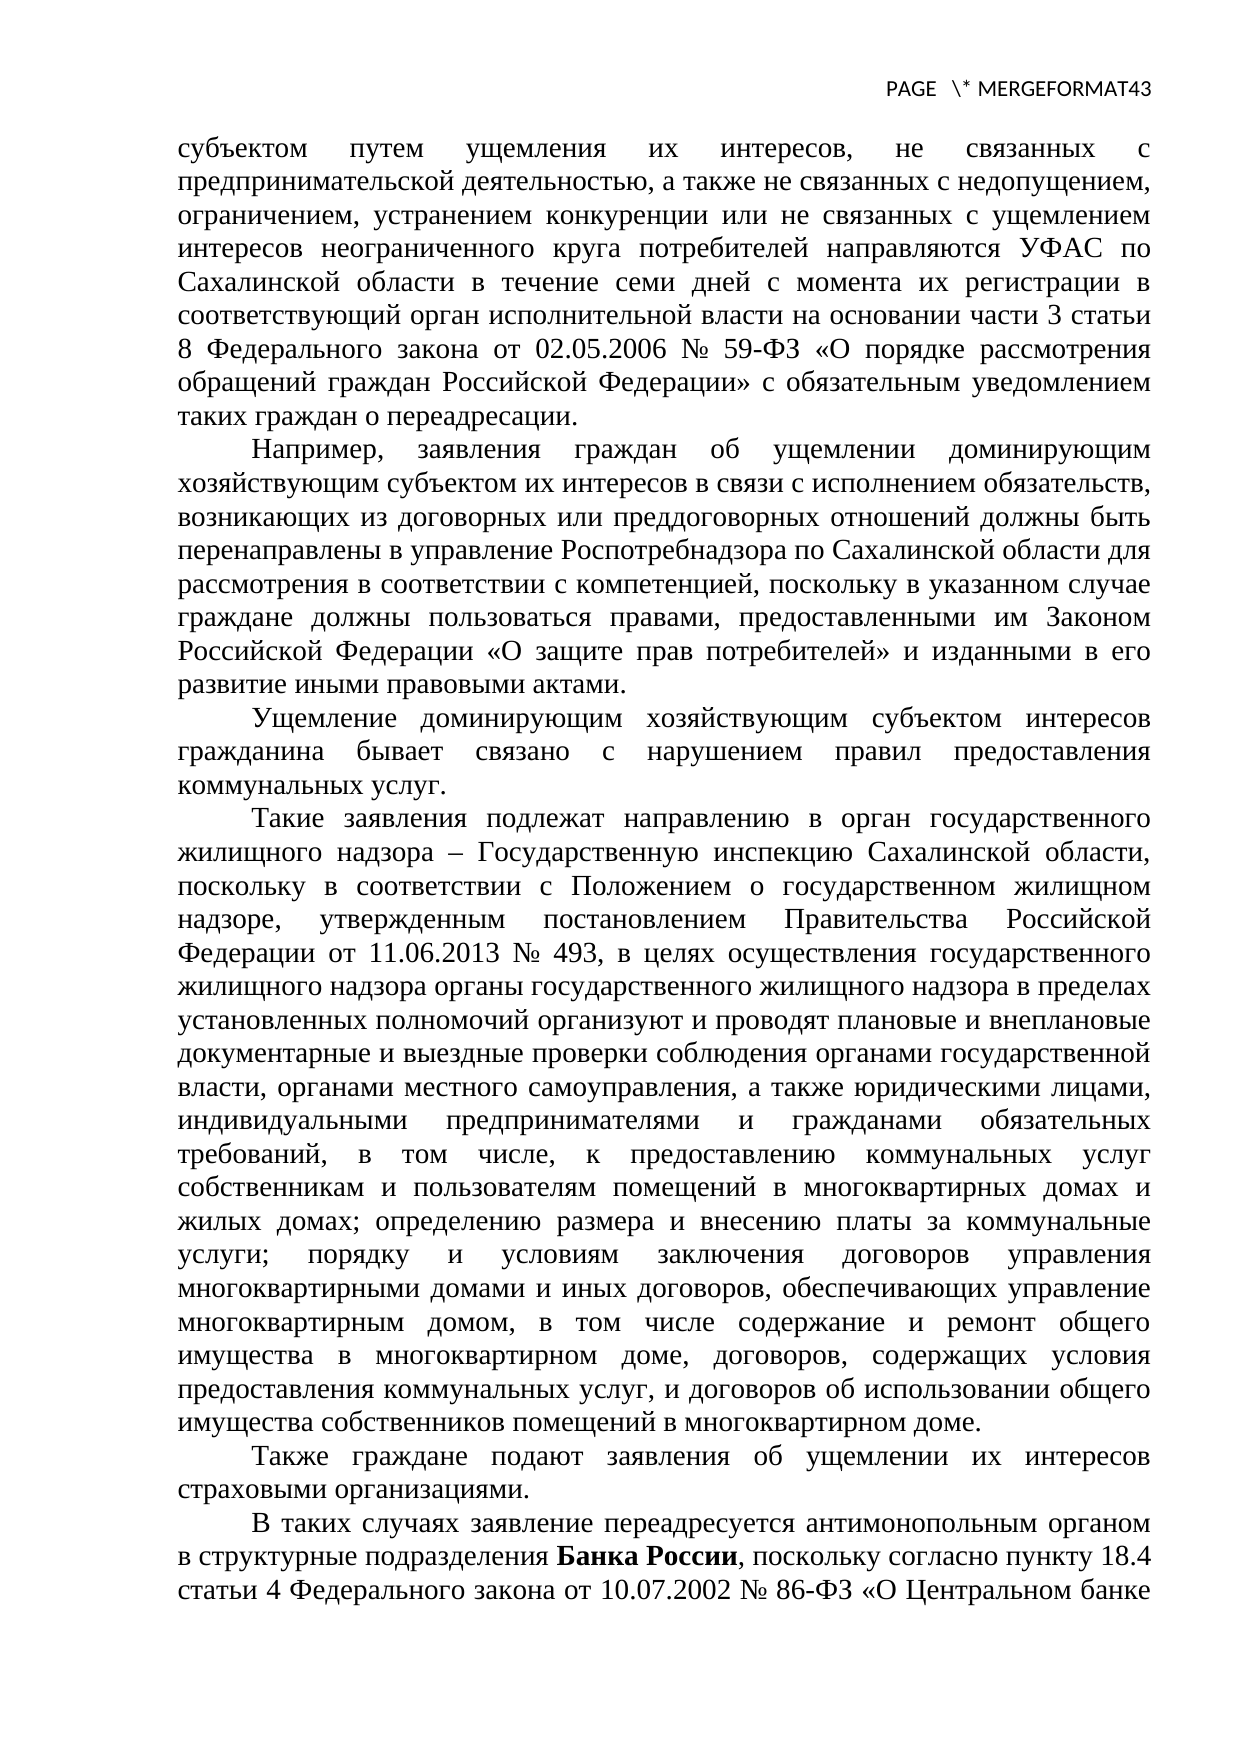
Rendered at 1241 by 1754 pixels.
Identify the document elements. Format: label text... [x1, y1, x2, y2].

text Также граждане подают заявления об ущемлении их интересов страховыми организациями. [177, 1438, 1152, 1505]
text Такие заявления подлежат направлению в орган государственного жилищного надзора – Государственную инспекцию Сахалинской области, поскольку в соответствии с Положением о государственном жилищном надзоре, утвержденным постановлением Правительства Российской Федерации от 11.06.2013 № 493, в целях осуществления государственного жилищного надзора органы государственного жилищного надзора в пределах установленных полномочий организуют и проводят плановые и внеплановые документарные и выездные проверки соблюдения органами государственной власти, органами местного самоуправления, а также юридическими лицами, индивидуальными предпринимателями и гражданами обязательных требований, в том числе, к предоставлению коммунальных услуг собственникам и пользователям помещений в многоквартирных домах и жилых домах; определению размера и внесению платы за коммунальные услуги; порядку и условиям заключения договоров управления многоквартирными домами и иных договоров, обеспечивающих управление многоквартирным домом, в том числе содержание и ремонт общего имущества в многоквартирном доме, договоров, содержащих условия предоставления коммунальных услуг, и договоров об использовании общего имущества собственников помещений в многоквартирном доме. [177, 801, 1152, 1438]
text Например, заявления граждан об ущемлении доминирующим хозяйствующим субъектом их интересов в связи с исполнением обязательств, возникающих из договорных или преддоговорных отношений должны быть перенаправлены в управление Роспотребнадзора по Сахалинской области для рассмотрения в соответствии с компетенцией, поскольку в указанном случае граждане должны пользоваться правами, предоставленными им Законом Российской Федерации «О защите прав потребителей» и изданными в его развитие иными правовыми актами. [177, 432, 1152, 700]
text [177, 130, 1152, 432]
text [177, 1505, 1152, 1606]
text Ущемление доминирующим хозяйствующим субъектом интересов гражданина бывает связано с нарушением правил предоставления коммунальных услуг. [177, 700, 1152, 801]
